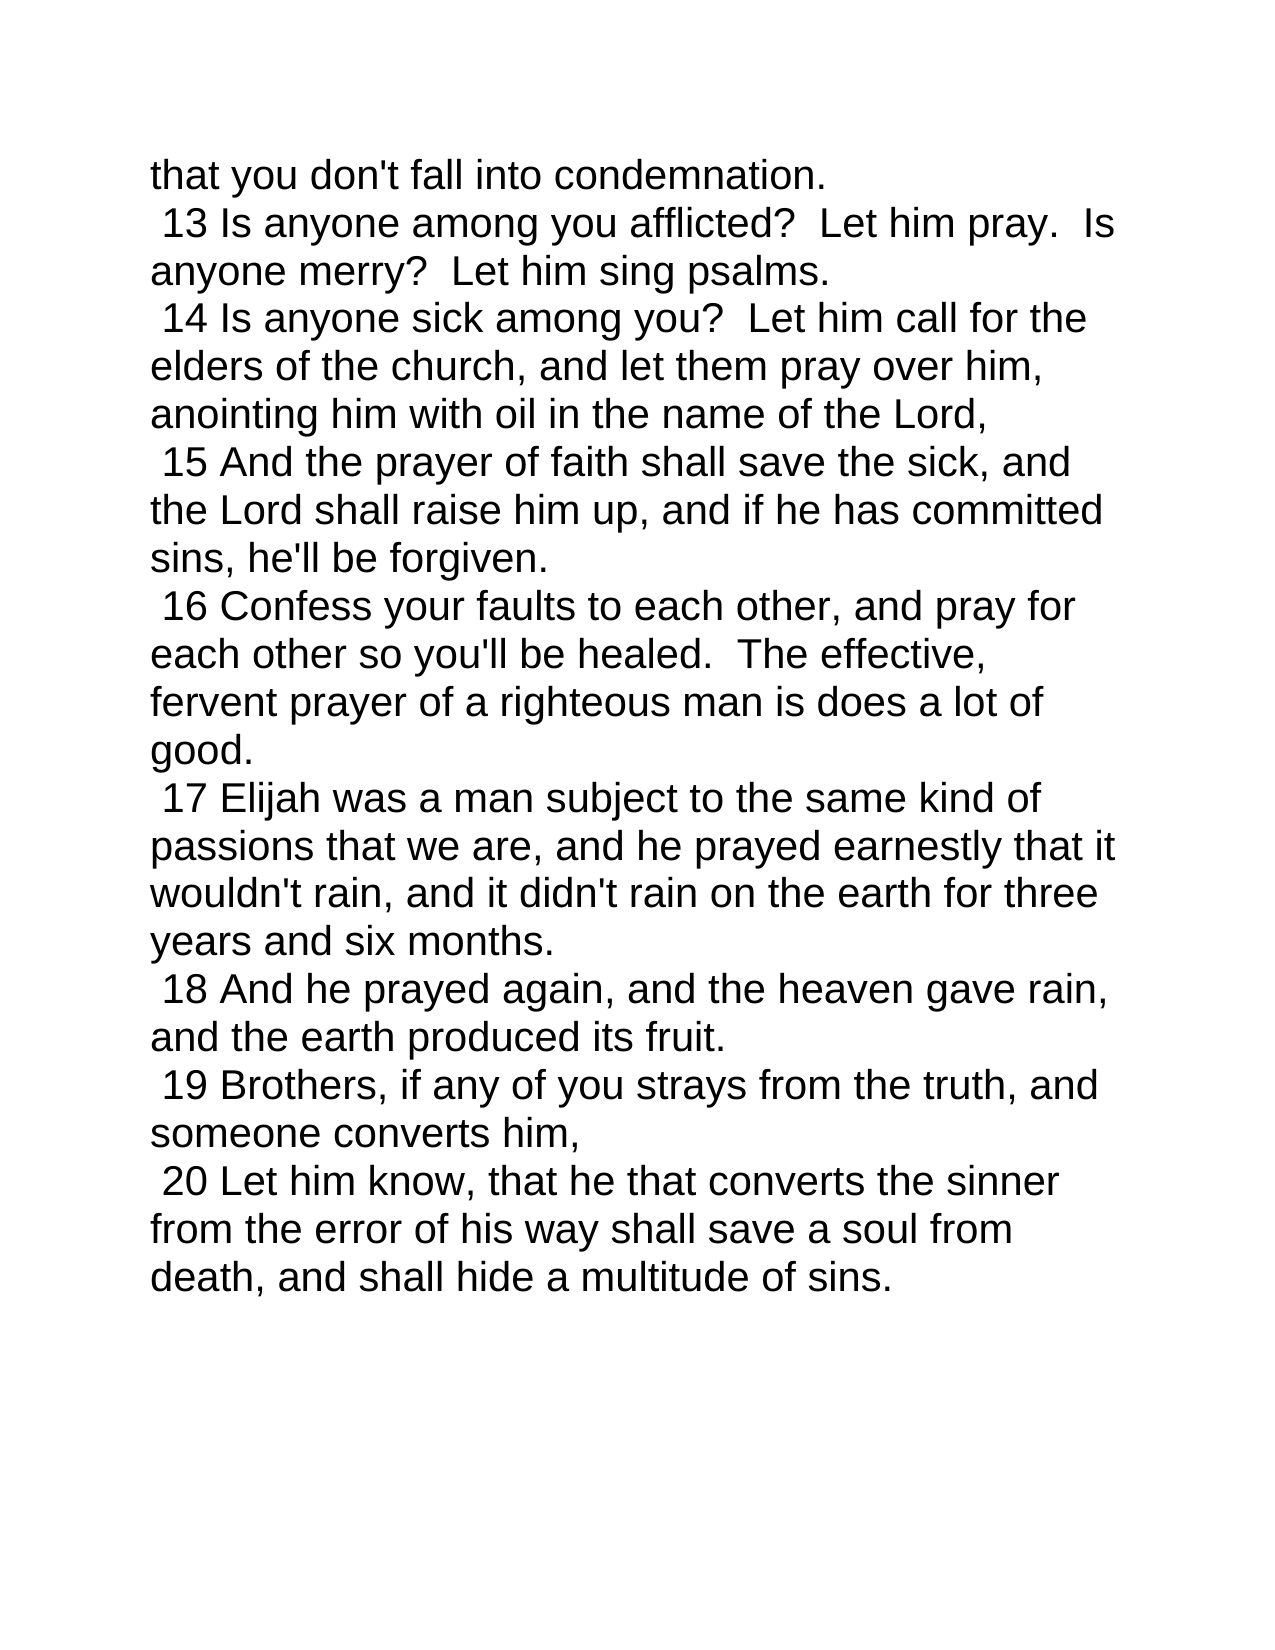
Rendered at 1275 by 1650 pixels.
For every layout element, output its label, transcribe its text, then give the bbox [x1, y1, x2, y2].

text 16 Confess your faults to each other, and pray for each other so you'll be healed. The effective, fervent prayer of a righteous man is does a lot of good. [150, 581, 1125, 773]
text 14 Is anyone sick among you? Let him call for the elders of the church, and let them pray over him, anointing him with oil in the name of the Lord, [150, 294, 1125, 437]
text 15 And the prayer of faith shall save the sick, and the Lord shall raise him up, and if he has committed sins, he'll be forgiven. [150, 437, 1125, 581]
text 20 Let him know, that he that converts the sinner from the error of his way shall save a soul from death, and shall hide a multitude of sins. [150, 1156, 1125, 1300]
text 18 And he prayed again, and the heaven gave rain, and the earth produced its fruit. [150, 964, 1125, 1060]
text 17 Elijah was a man subject to the same kind of passions that we are, and he prayed earnestly that it wouldn't rain, and it didn't rain on the earth for three years and six months. [150, 773, 1125, 964]
text 19 Brothers, if any of you strays from the truth, and someone converts him, [150, 1060, 1125, 1156]
text 13 Is anyone among you afflicted? Let him pray. Is anyone merry? Let him sing psalms. [150, 198, 1125, 294]
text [150, 150, 1125, 198]
